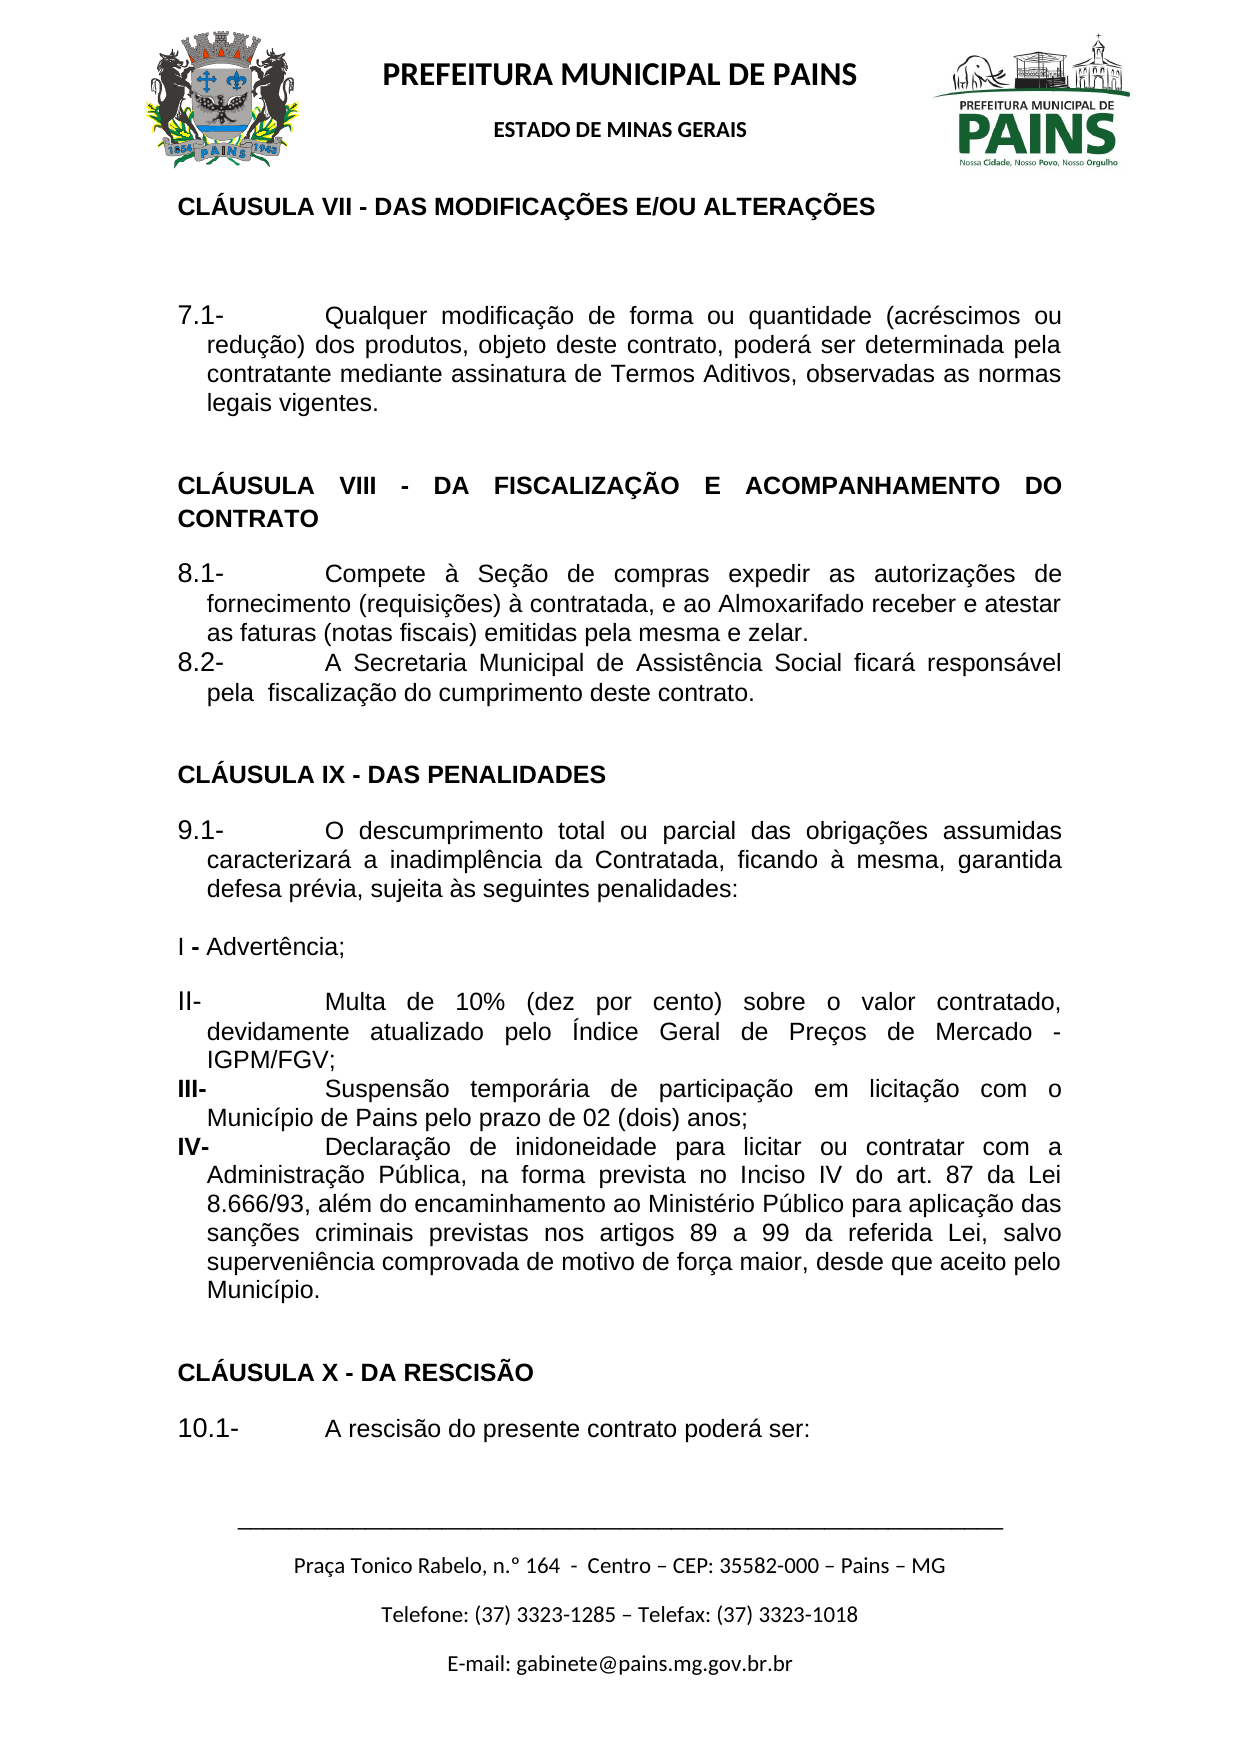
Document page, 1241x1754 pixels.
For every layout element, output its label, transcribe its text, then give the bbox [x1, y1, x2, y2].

text CLÁUSULA VIII - DA FISCALIZAÇÃO E ACOMPANHAMENTO DO CONTRATO [177, 471, 1063, 532]
text CLÁUSULA IX - DAS PENALIDADES [177, 760, 1063, 789]
list Qualquer modificação de forma ou quantidade (acréscimos ou redução) dos produtos, objeto deste contrato, poderá ser determinada pela contratante mediante assinatura de Termos Aditivos, observadas as normas legais vigentes. [177, 299, 1063, 417]
text I - Advertência; [177, 931, 1063, 960]
text CLÁUSULA VII - DAS MODIFICAÇÕES E/OU ALTERAÇÕES [177, 192, 1063, 220]
list Multa de 10% (dez por cento) sobre o valor contratado, devidamente atualizado pelo Índice Geral de Preços de Mercado - IGPM/FGV; [177, 985, 1063, 1074]
list O descumprimento total ou parcial das obrigações assumidas caracterizará a inadimplência da Contratada, ficando à mesma, garantida defesa prévia, sujeita às seguintes penalidades: [177, 814, 1063, 903]
picture [929, 28, 1143, 176]
list Compete à Seção de compras expedir as autorizações de fornecimento (requisições) à contratada, e ao Almoxarifado receber e atestar as faturas (notas fiscais) emitidas pela mesma e zelar. [177, 557, 1063, 646]
list A rescisão do presente contrato poderá ser: [177, 1412, 1063, 1443]
list Declaração de inidoneidade para licitar ou contratar com a Administração Pública, na forma prevista no Inciso IV do art. 87 da Lei 8.666/93, além do encaminhamento ao Ministério Público para aplicação das sanções criminais previstas nos artigos 89 a 99 da referida Lei, salvo superveniência comprovada de motivo de força maior, desde que aceito pelo Município. [177, 1132, 1063, 1304]
list A Secretaria Municipal de Assistência Social ficará responsável pela fiscalização do cumprimento deste contrato. [177, 646, 1063, 706]
list Suspensão temporária de participação em licitação com o Município de Pains pelo prazo de 02 (dois) anos; [177, 1074, 1063, 1132]
text CLÁUSULA X - DA RESCISÃO [177, 1358, 1063, 1387]
